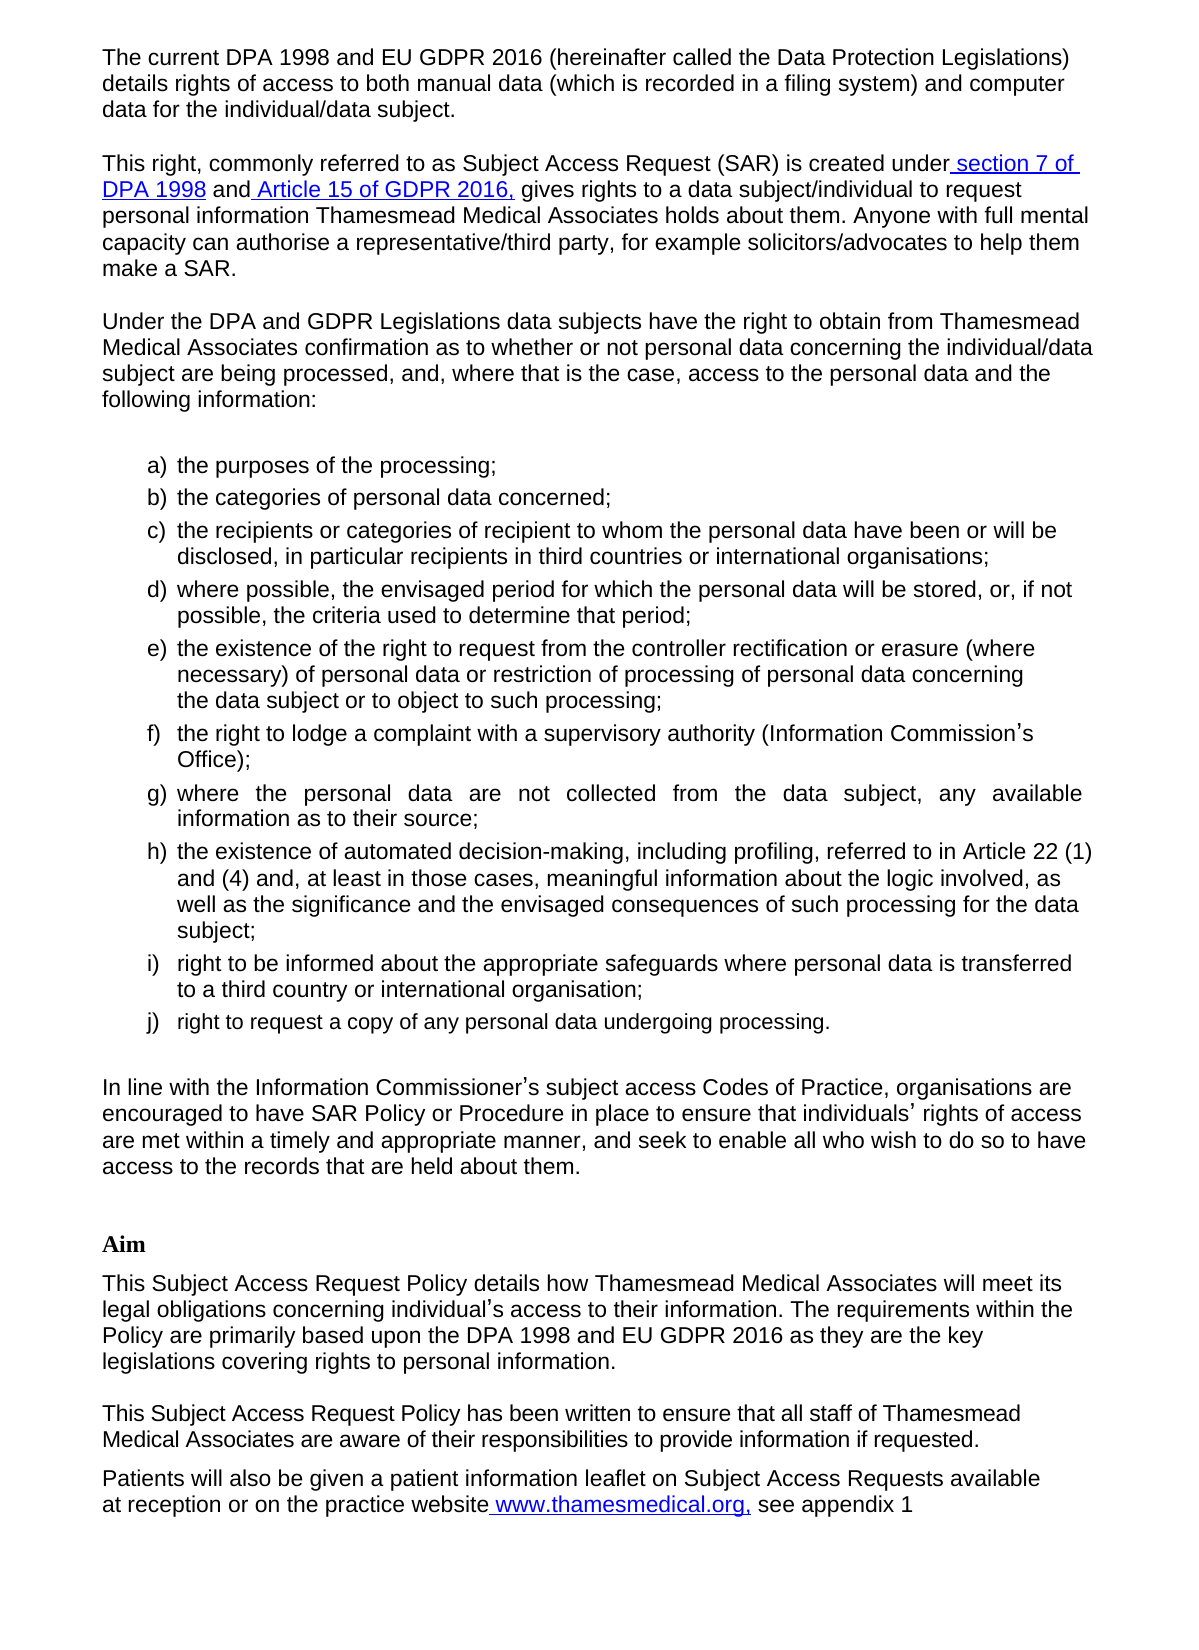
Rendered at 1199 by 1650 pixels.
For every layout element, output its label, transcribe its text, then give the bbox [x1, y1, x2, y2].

text This Subject Access Request Policy has been written to ensure that all staff of Thamesmead Medical Associates are aware of their responsibilities to provide information if requested. [102, 1401, 1038, 1453]
list the existence of the right to request from the controller rectification or erasure (where necessary) of personal data or restriction of processing of personal data concerning the data subject or to object to such processing; [147, 635, 1061, 714]
list the purposes of the processing; [147, 452, 1098, 479]
text The current DPA 1998 and EU GDPR 2016 (hereinafter called the Data Protection Legislations) details rights of access to both manual data (which is recorded in a filing system) and computer data for the individual/data subject. [102, 44, 1076, 123]
list where possible, the envisaged period for which the personal data will be stored, or, if not possible, the criteria used to determine that period; [147, 576, 1076, 629]
text In line with the Information Commissioner’s subject access Codes of Practice, organisations are encouraged to have SAR Policy or Procedure in place to ensure that individuals’ rights of access are met within a timely and appropriate manner, and seek to enable all who wish to do so to have access to the records that are held about them. [102, 1074, 1091, 1179]
list right to be informed about the appropriate safeguards where personal data is transferred to a third country or international organisation; [147, 951, 1076, 1003]
list right to request a copy of any personal data undergoing processing. [147, 1008, 1098, 1035]
text Under the DPA and GDPR Legislations data subjects have the right to obtain from Thamesmead Medical Associates confirmation as to whether or not personal data concerning the individual/data subject are being processed, and, where that is the case, access to the personal data and the following information: [102, 308, 1098, 413]
text This right, commonly referred to as Subject Access Request (SAR) is created under section 7 of DPA 1998 and Article 15 of GDPR 2016, gives rights to a data subject/individual to request personal information Thamesmead Medical Associates holds about them. Anyone with full mental capacity can authorise a representative/third party, for example solicitors/advocates to help them make a SAR. [102, 150, 1091, 282]
text This Subject Access Request Policy details how Thamesmead Medical Associates will meet its legal obligations concerning individual’s access to their information. The requirements within the Policy are primarily based upon the DPA 1998 and EU GDPR 2016 as they are the key legislations covering rights to personal information. [102, 1270, 1083, 1375]
list where the personal data are not collected from the data subject, any available information as to their source; [147, 780, 1083, 832]
text Aim [102, 1230, 1098, 1258]
list the categories of personal data concerned; [147, 485, 1098, 511]
list the recipients or categories of recipient to whom the personal data have been or will be disclosed, in particular recipients in third countries or international organisations; [147, 517, 1061, 570]
list the right to lodge a complaint with a supervisory authority (Information Commission’s Office); [147, 721, 1038, 773]
list the existence of automated decision-making, including profiling, referred to in Article 22 (1) and (4) and, at least in those cases, meaningful information about the logic involved, as well as the significance and the envisaged consequences of such processing for the data subject; [147, 838, 1098, 944]
text Patients will also be given a patient information leaflet on Subject Access Requests available at reception or on the practice website www.thamesmedical.org, see appendix 1 [102, 1465, 1061, 1518]
